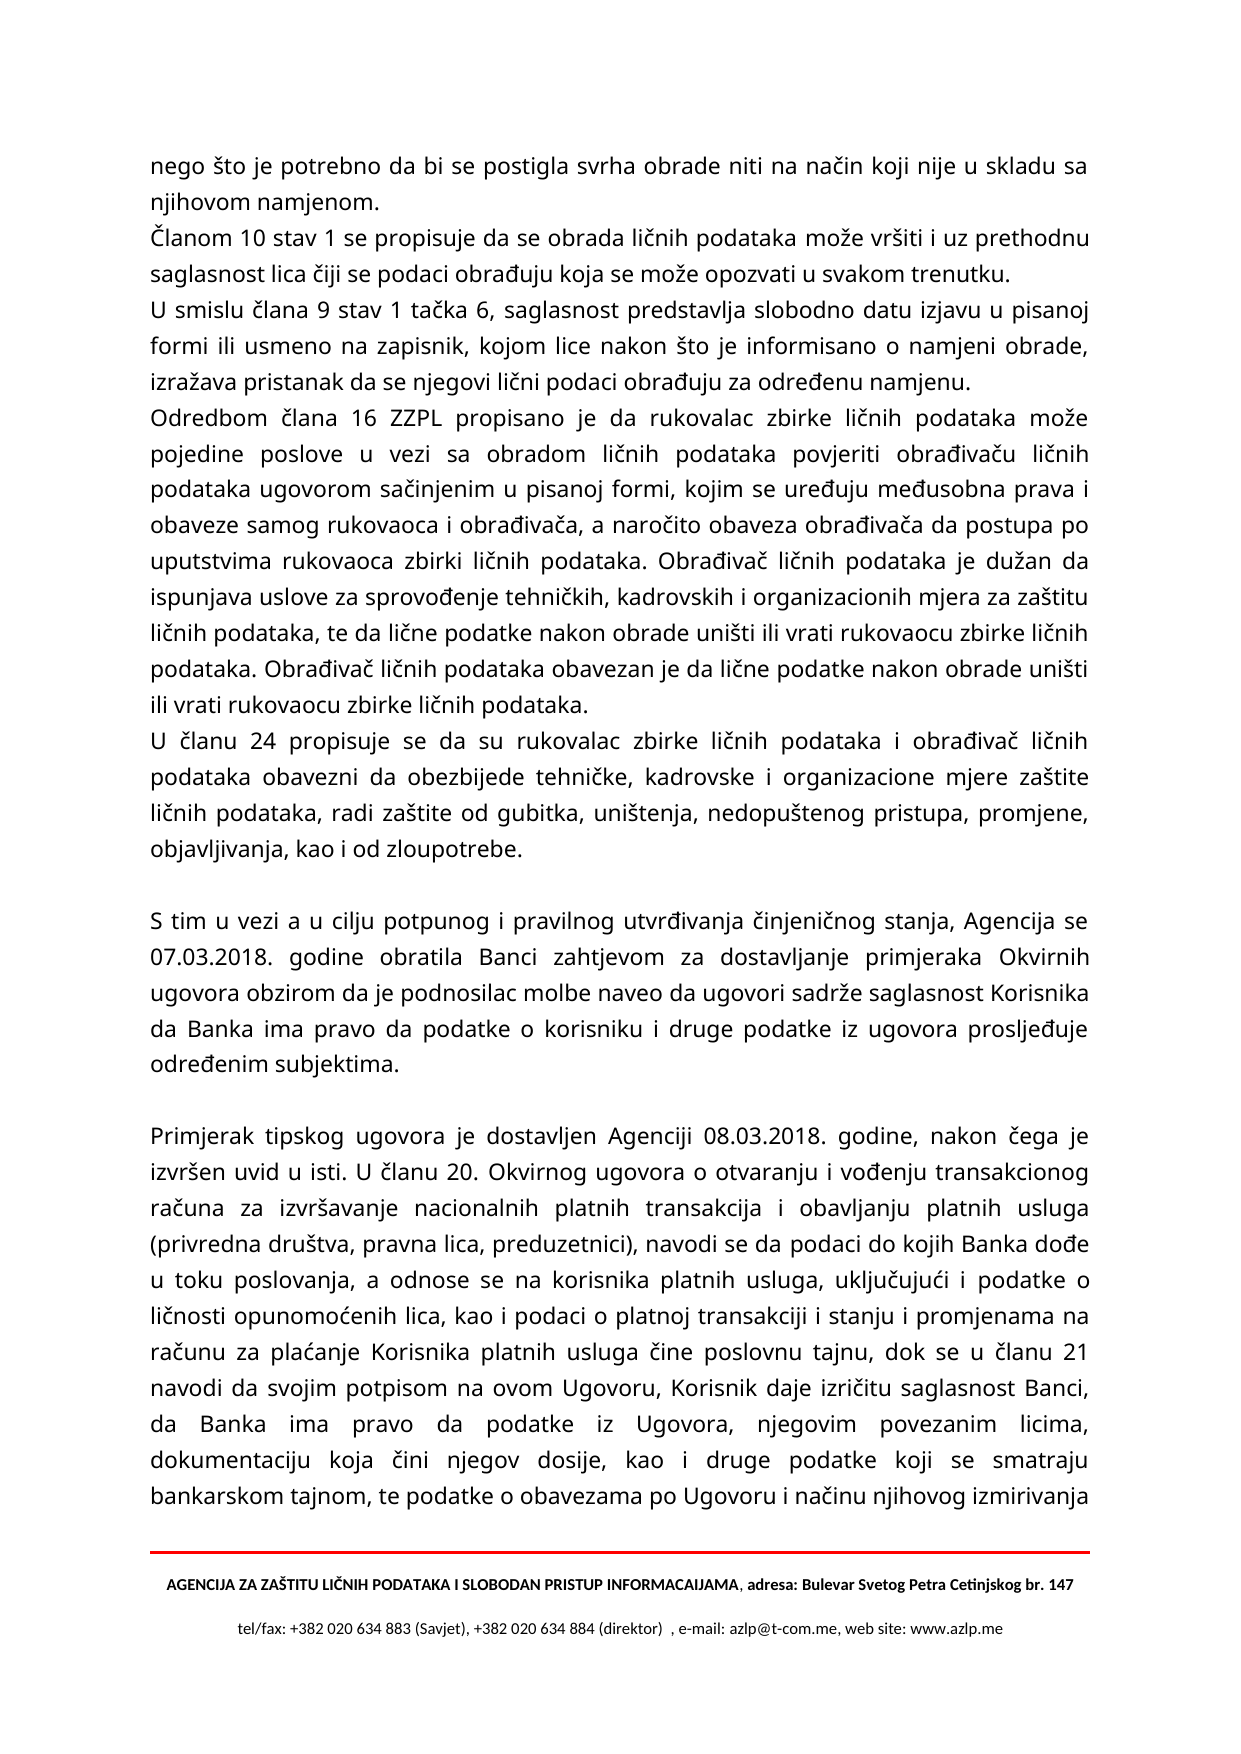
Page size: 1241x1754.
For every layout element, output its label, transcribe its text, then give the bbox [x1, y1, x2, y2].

text Odredbom člana 16 ZZPL propisano je da rukovalac zbirke ličnih podataka može pojedine poslove u vezi sa obradom ličnih podataka povjeriti obrađivaču ličnih podataka ugovorom sačinjenim u pisanoj formi, kojim se uređuju međusobna prava i obaveze samog rukovaoca i obrađivača, a naročito obaveza obrađivača da postupa po uputstvima rukovaoca zbirki ličnih podataka. Obrađivač ličnih podataka je dužan da ispunjava uslove za sprovođenje tehničkih, kadrovskih i organizacionih mjera za zaštitu ličnih podataka, te da lične podatke nakon obrade uništi ili vrati rukovaocu zbirke ličnih podataka. Obrađivač ličnih podataka obavezan je da lične podatke nakon obrade uništi ili vrati rukovaocu zbirke ličnih podataka. [150, 402, 1090, 720]
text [150, 1120, 1090, 1511]
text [150, 150, 1090, 217]
text U članu 24 propisuje se da su rukovalac zbirke ličnih podataka i obrađivač ličnih podataka obavezni da obezbijede tehničke, kadrovske i organizacione mjere zaštite ličnih podataka, radi zaštite od gubitka, uništenja, nedopuštenog pristupa, promjene, objavljivanja, kao i od zloupotrebe. [150, 725, 1090, 864]
text S tim u vezi a u cilju potpunog i pravilnog utvrđivanja činjeničnog stanja, Agencija se 07.03.2018. godine obratila Banci zahtjevom za dostavljanje primjeraka Okvirnih ugovora obzirom da je podnosilac molbe naveo da ugovori sadrže saglasnost Korisnika da Banka ima pravo da podatke o korisniku i druge podatke iz ugovora prosljeđuje određenim subjektima. [150, 905, 1090, 1080]
text Članom 10 stav 1 se propisuje da se obrada ličnih podataka može vršiti i uz prethodnu saglasnost lica čiji se podaci obrađuju koja se može opozvati u svakom trenutku. [150, 222, 1090, 289]
text U smislu člana 9 stav 1 tačka 6, saglasnost predstavlja slobodno datu izjavu u pisanoj formi ili usmeno na zapisnik, kojom lice nakon što je informisano o namjeni obrade, izražava pristanak da se njegovi lični podaci obrađuju za određenu namjenu. [150, 294, 1090, 397]
